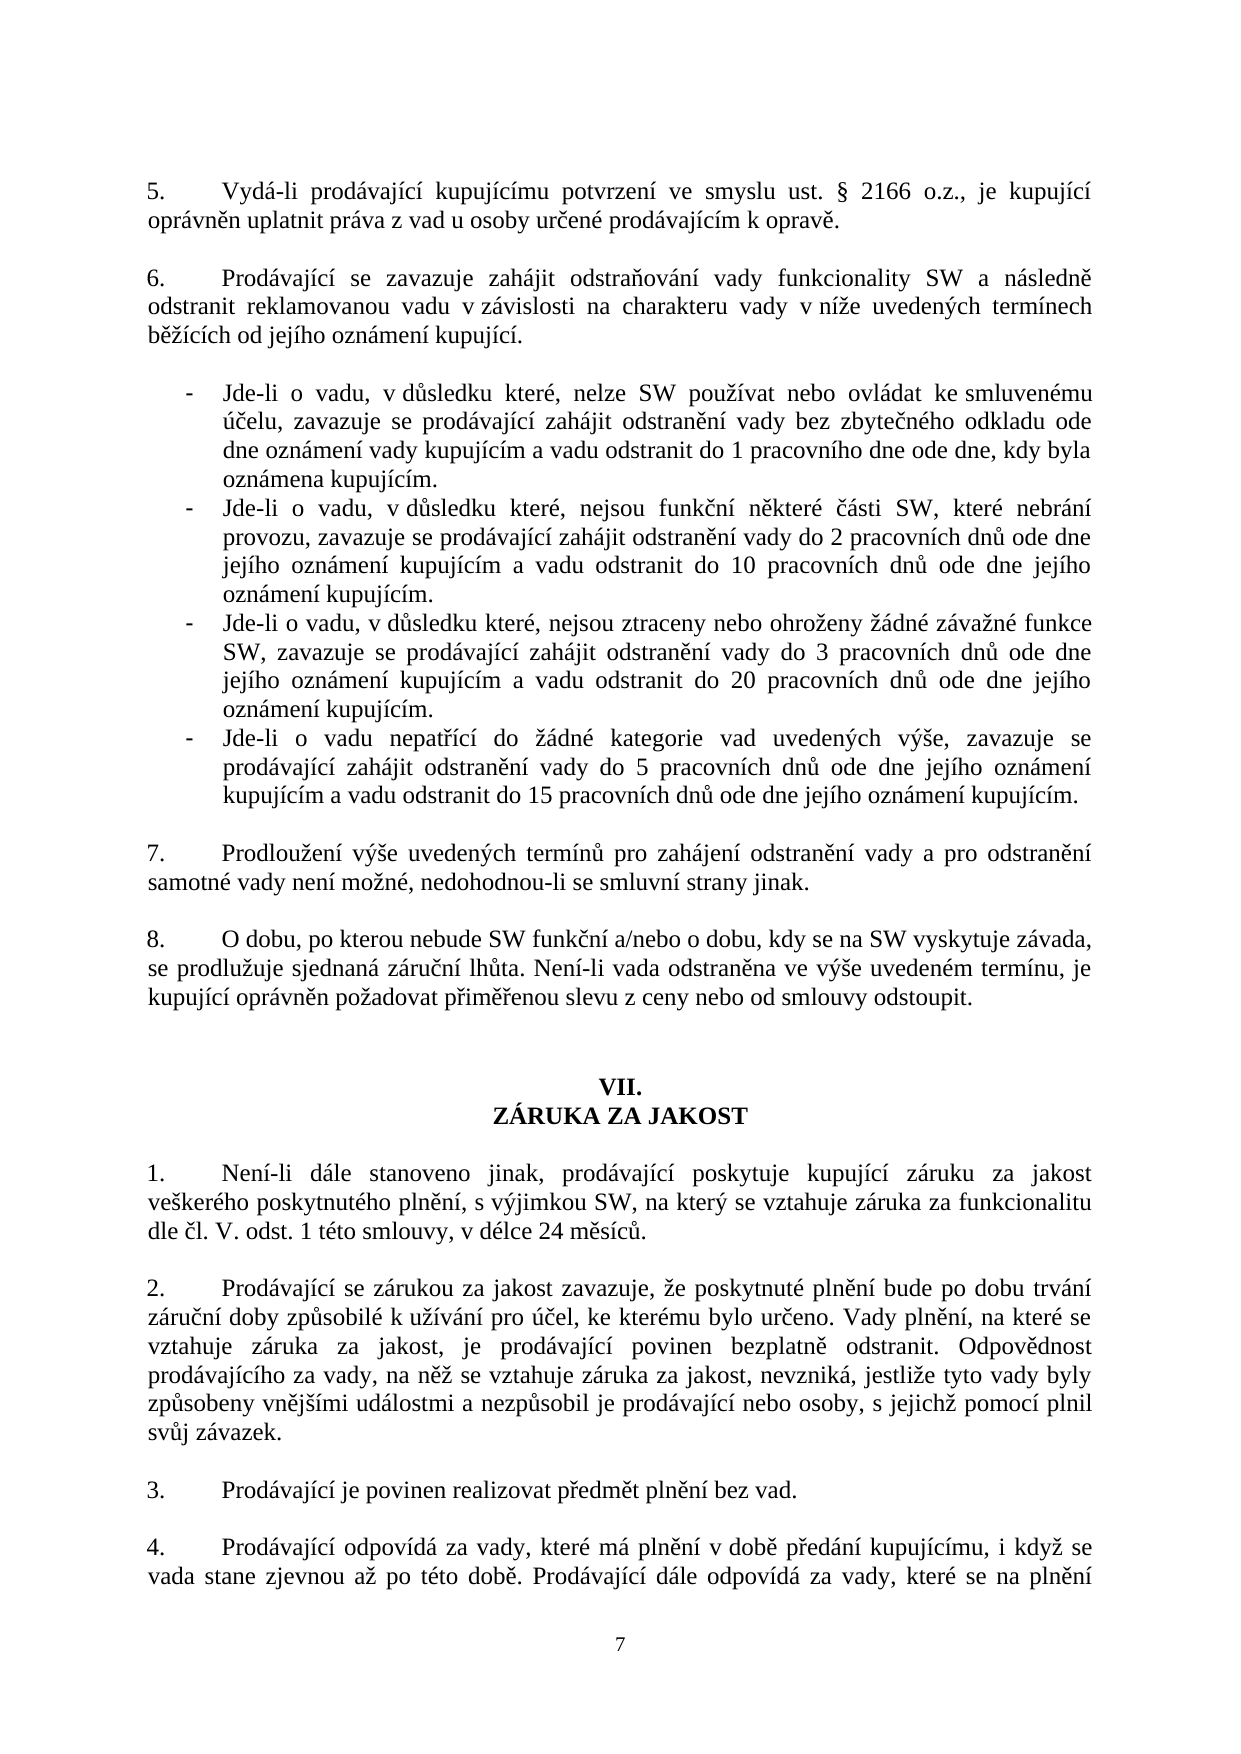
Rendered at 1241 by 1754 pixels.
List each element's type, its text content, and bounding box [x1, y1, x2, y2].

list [146, 1532, 1093, 1590]
list VII. [148, 1072, 1093, 1101]
list Vydá-li prodávající kupujícímu potvrzení ve smyslu ust. § 2166 o.z., je kupující oprávněn uplatnit práva z vad u osoby určené prodávajícím k opravě. [146, 176, 1093, 234]
list Prodávající je povinen realizovat předmět plnění bez vad. [146, 1475, 1093, 1503]
list Jde-li o vadu, v důsledku které, nejsou funkční některé části SW, které nebrání provozu, zavazuje se prodávající zahájit odstranění vady do 2 pracovních dnů ode dne jejího oznámení kupujícím a vadu odstranit do 10 pracovních dnů ode dne jejího oznámení kupujícím. [185, 493, 1093, 608]
list Jde-li o vadu, v důsledku které, nelze SW používat nebo ovládat ke smluvenému účelu, zavazuje se prodávající zahájit odstranění vady bez zbytečného odkladu ode dne oznámení vady kupujícím a vadu odstranit do 1 pracovního dne ode dne, kdy byla oznámena kupujícím. [185, 378, 1093, 493]
list O dobu, po kterou nebude SW funkční a/nebo o dobu, kdy se na SW vyskytuje závada, se prodlužuje sjednaná záruční lhůta. Není-li vada odstraněna ve výše uvedeném termínu, je kupující oprávněn požadovat přiměřenou slevu z ceny nebo od smlouvy odstoupit. [146, 924, 1093, 1011]
list Prodávající se zárukou za jakost zavazuje, že poskytnuté plnění bude po dobu trvání záruční doby způsobilé k užívání pro účel, ke kterému bylo určeno. Vady plnění, na které se vztahuje záruka za jakost, je prodávající povinen bezplatně odstranit. Odpovědnost prodávajícího za vady, na něž se vztahuje záruka za jakost, nevzniká, jestliže tyto vady byly způsobeny vnějšími událostmi a nezpůsobil je prodávající nebo osoby, s jejichž pomocí plnil svůj závazek. [146, 1273, 1093, 1446]
list Jde-li o vadu, v důsledku které, nejsou ztraceny nebo ohroženy žádné závažné funkce SW, zavazuje se prodávající zahájit odstranění vady do 3 pracovních dnů ode dne jejího oznámení kupujícím a vadu odstranit do 20 pracovních dnů ode dne jejího oznámení kupujícím. [185, 608, 1093, 723]
text ZÁRUKA ZA JAKOST [148, 1101, 1093, 1130]
list Není-li dále stanoveno jinak, prodávající poskytuje kupující záruku za jakost veškerého poskytnutého plnění, s výjimkou SW, na který se vztahuje záruka za funkcionalitu dle čl. V. odst. 1 této smlouvy, v délce 24 měsíců. [146, 1158, 1093, 1245]
list Jde-li o vadu nepatřící do žádné kategorie vad uvedených výše, zavazuje se prodávající zahájit odstranění vady do 5 pracovních dnů ode dne jejího oznámení kupujícím a vadu odstranit do 15 pracovních dnů ode dne jejího oznámení kupujícím. [185, 723, 1093, 809]
list Prodávající se zavazuje zahájit odstraňování vady funkcionality SW a následně odstranit reklamovanou vadu v závislosti na charakteru vady v níže uvedených termínech běžících od jejího oznámení kupující. [146, 263, 1093, 349]
list Prodloužení výše uvedených termínů pro zahájení odstranění vady a pro odstranění samotné vady není možné, nedohodnou-li se smluvní strany jinak. [146, 838, 1093, 896]
